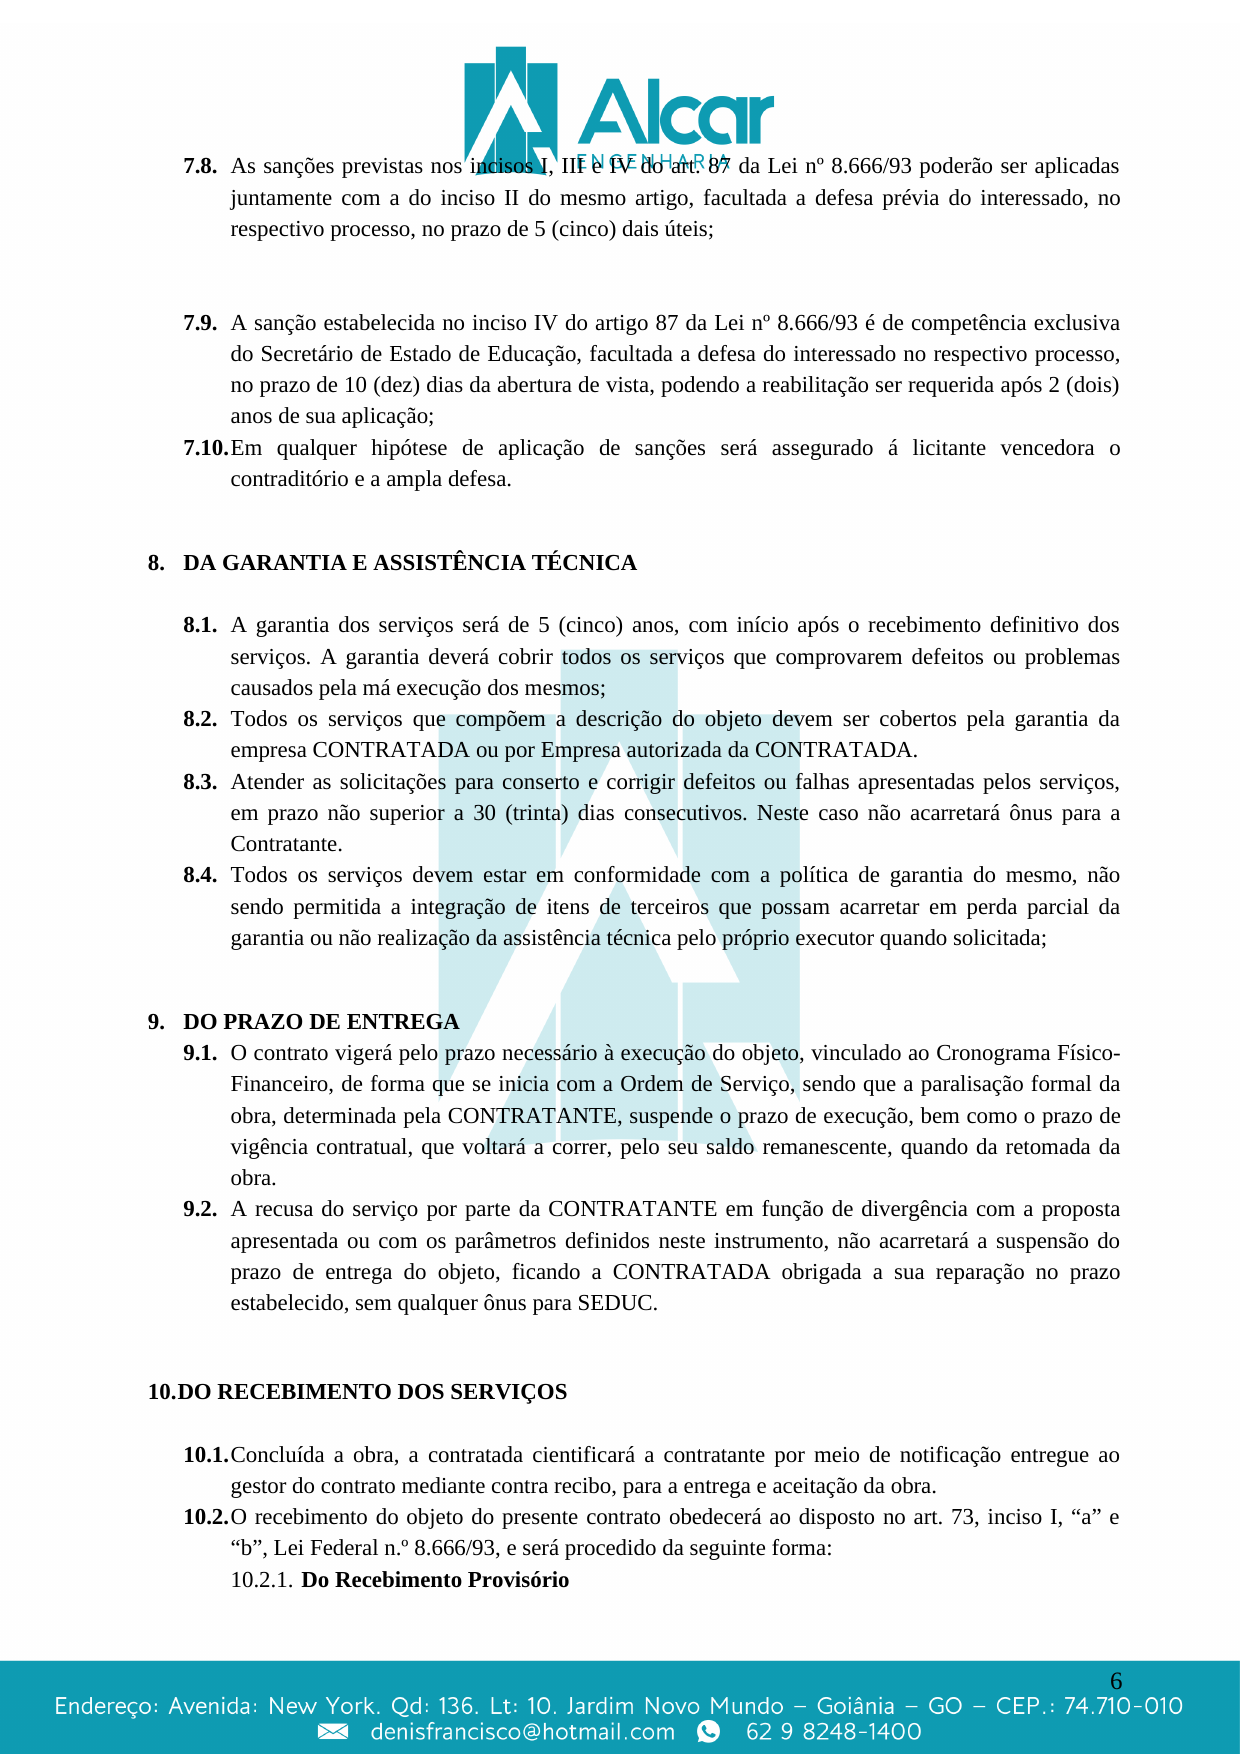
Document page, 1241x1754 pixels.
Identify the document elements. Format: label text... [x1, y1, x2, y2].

list O recebimento do objeto do presente contrato obedecerá ao disposto no art. 73, inciso I, “a” e “b”, Lei Federal n.º 8.666/93, e será procedido da seguinte forma: [183, 1498, 1122, 1561]
list DO PRAZO DE ENTREGA [148, 1003, 1122, 1034]
list O contrato vigerá pelo prazo necessário à execução do objeto, vinculado ao Cronograma Físico-Financeiro, de forma que se inicia com a Ordem de Serviço, sendo que a paralisação formal da obra, determinada pela CONTRATANTE, suspende o prazo de execução, bem como o prazo de vigência contratual, que voltará a correr, pelo seu saldo remanescente, quando da retomada da obra. [183, 1034, 1122, 1191]
list DO RECEBIMENTO DOS SERVIÇOS [148, 1373, 1122, 1404]
list A garantia dos serviços será de 5 (cinco) anos, com início após o recebimento definitivo dos serviços. A garantia deverá cobrir todos os serviços que comprovarem defeitos ou problemas causados pela má execução dos mesmos; [183, 607, 1122, 700]
list Todos os serviços devem estar em conformidade com a política de garantia do mesmo, não sendo permitida a integração de itens de terceiros que possam acarretar em perda parcial da garantia ou não realização da assistência técnica pelo próprio executor quando solicitada; [183, 857, 1122, 950]
list Atender as solicitações para conserto e corrigir defeitos ou falhas apresentadas pelos serviços, em prazo não superior a 30 (trinta) dias consecutivos. Neste caso não acarretará ônus para a Contratante. [183, 763, 1122, 857]
list Em qualquer hipótese de aplicação de sanções será assegurado á licitante vencedora o contraditório e a ampla defesa. [183, 429, 1122, 491]
list As sanções previstas nos incisos I, III e IV do art. 87 da Lei nº 8.666/93 poderão ser aplicadas juntamente com a do inciso II do mesmo artigo, facultada a defesa prévia do interessado, no respectivo processo, no prazo de 5 (cinco) dais úteis; [183, 148, 1122, 241]
list Todos os serviços que compõem a descrição do objeto devem ser cobertos pela garantia da empresa CONTRATADA ou por Empresa autorizada da CONTRATADA. [183, 700, 1122, 763]
picture [0, 23, 1240, 1754]
list Concluída a obra, a contratada cientificará a contratante por meio de notificação entregue ao gestor do contrato mediante contra recibo, para a entrega e aceitação da obra. [183, 1436, 1122, 1498]
list A recusa do serviço por parte da CONTRATANTE em função de divergência com a proposta apresentada ou com os parâmetros definidos neste instrumento, não acarretará a suspensão do prazo de entrega do objeto, ficando a CONTRATADA obrigada a sua reparação no prazo estabelecido, sem qualquer ônus para SEDUC. [183, 1191, 1122, 1316]
list A sanção estabelecida no inciso IV do artigo 87 da Lei nº 8.666/93 é de competência exclusiva do Secretário de Estado de Educação, facultada a defesa do interessado no respectivo processo, no prazo de 10 (dez) dias da abertura de vista, podendo a reabilitação ser requerida após 2 (dois) anos de sua aplicação; [183, 304, 1122, 429]
list Do Recebimento Provisório [230, 1561, 1122, 1592]
list DA GARANTIA E ASSISTÊNCIA TÉCNICA [148, 544, 1122, 575]
